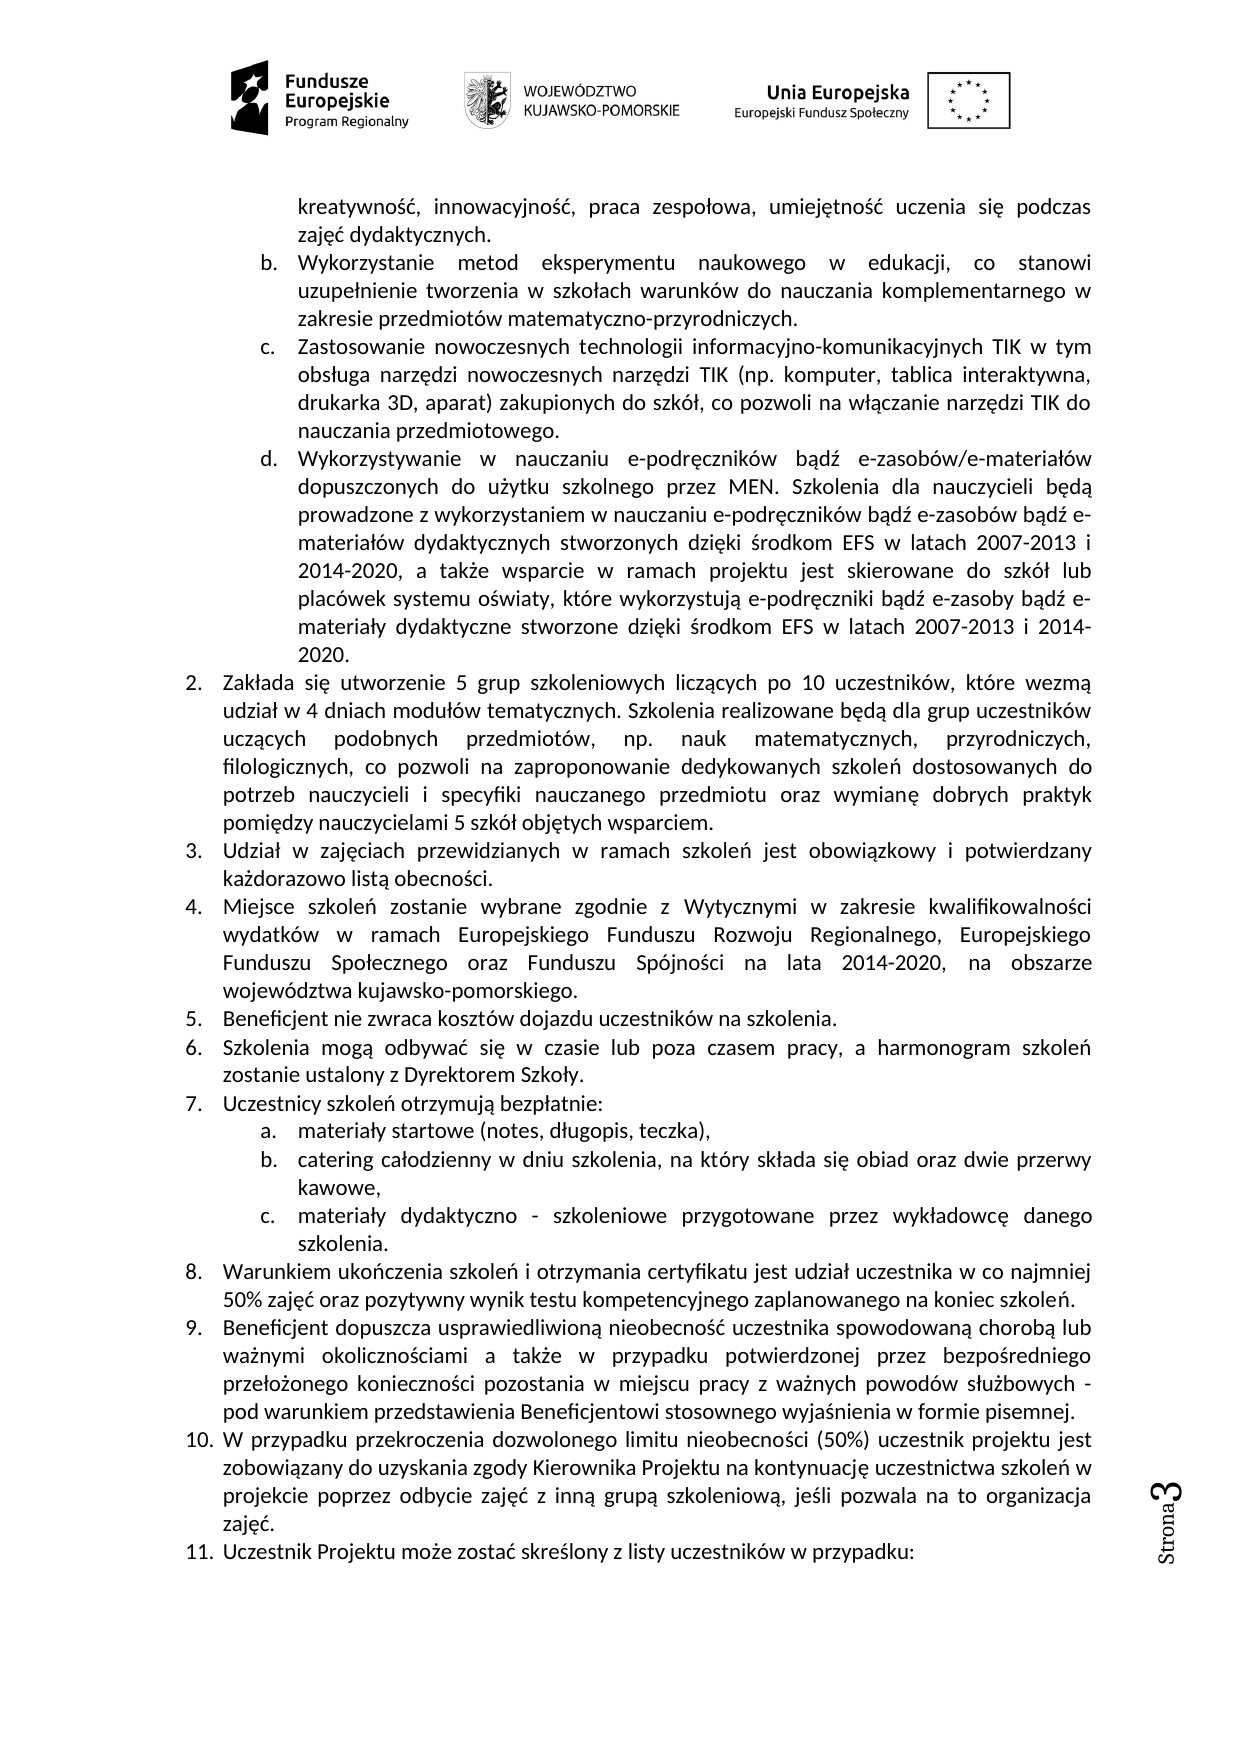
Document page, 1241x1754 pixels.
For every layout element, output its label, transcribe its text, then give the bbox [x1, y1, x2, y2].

list Beneficjent nie zwraca kosztów dojazdu uczestników na szkolenia. [185, 1004, 1093, 1033]
list Warunkiem ukończenia szkoleń i otrzymania certyfikatu jest udział uczestnika w co najmniej 50% zajęć oraz pozytywny wynik testu kompetencyjnego zaplanowanego na koniec szkoleń. [185, 1257, 1093, 1313]
list W przypadku przekroczenia dozwolonego limitu nieobecności (50%) uczestnik projektu jest zobowiązany do uzyskania zgody Kierownika Projektu na kontynuację uczestnictwa szkoleń w projekcie poprzez odbycie zajęć z inną grupą szkoleniową, jeśli pozwala na to organizacja zajęć. [185, 1425, 1093, 1537]
list Szkolenia mogą odbywać się w czasie lub poza czasem pracy, a harmonogram szkoleń zostanie ustalony z Dyrektorem Szkoły. [185, 1033, 1093, 1089]
list Zakłada się utworzenie 5 grup szkoleniowych liczących po 10 uczestników, które wezmą udział w 4 dniach modułów tematycznych. Szkolenia realizowane będą dla grup uczestników uczących podobnych przedmiotów, np. nauk matematycznych, przyrodniczych, filologicznych, co pozwoli na zaproponowanie dedykowanych szkoleń dostosowanych do potrzeb nauczycieli i specyfiki nauczanego przedmiotu oraz wymianę dobrych praktyk pomiędzy nauczycielami 5 szkół objętych wsparciem. [185, 668, 1093, 836]
list materiały startowe (notes, długopis, teczka), [260, 1117, 1093, 1145]
list materiały dydaktyczno - szkoleniowe przygotowane przez wykładowcę danego szkolenia. [260, 1201, 1093, 1257]
list Udział w zajęciach przewidzianych w ramach szkoleń jest obowiązkowy i potwierdzany każdorazowo listą obecności. [185, 836, 1093, 892]
list Beneficjent dopuszcza usprawiedliwioną nieobecność uczestnika spowodowaną chorobą lub ważnymi okolicznościami a także w przypadku potwierdzonej przez bezpośredniego przełożonego konieczności pozostania w miejscu pracy z ważnych powodów służbowych - pod warunkiem przedstawienia Beneficjentowi stosownego wyjaśnienia w formie pisemnej. [185, 1313, 1093, 1425]
picture [212, 41, 1029, 154]
list Zastosowanie nowoczesnych technologii informacyjno-komunikacyjnych TIK w tym obsługa narzędzi nowoczesnych narzędzi TIK (np. komputer, tablica interaktywna, drukarka 3D, aparat) zakupionych do szkół, co pozwoli na włączanie narzędzi TIK do nauczania przedmiotowego. [260, 332, 1093, 444]
list Wykorzystanie metod eksperymentu naukowego w edukacji, co stanowi uzupełnienie tworzenia w szkołach warunków do nauczania komplementarnego w zakresie przedmiotów matematyczno-przyrodniczych. [260, 248, 1093, 332]
list Wykorzystywanie w nauczaniu e-podręczników bądź e-zasobów/e-materiałów dopuszczonych do użytku szkolnego przez MEN. Szkolenia dla nauczycieli będą prowadzone z wykorzystaniem w nauczaniu e-podręczników bądź e-zasobów bądź e-materiałów dydaktycznych stworzonych dzięki środkom EFS w latach 2007-2013 i 2014-2020, a także wsparcie w ramach projektu jest skierowane do szkół lub placówek systemu oświaty, które wykorzystują e-podręczniki bądź e-zasoby bądź e-materiały dydaktyczne stworzone dzięki środkom EFS w latach 2007-2013 i 2014-2020. [260, 444, 1093, 668]
list Miejsce szkoleń zostanie wybrane zgodnie z Wytycznymi w zakresie kwalifikowalności wydatków w ramach Europejskiego Funduszu Rozwoju Regionalnego, Europejskiego Funduszu Społecznego oraz Funduszu Spójności na lata 2014-2020, na obszarze województwa kujawsko-pomorskiego. [185, 892, 1093, 1004]
list Uczestnik Projektu może zostać skreślony z listy uczestników w przypadku: [185, 1537, 1093, 1565]
list Uczestnicy szkoleń otrzymują bezpłatnie: [185, 1089, 1093, 1117]
list catering całodzienny w dniu szkolenia, na który składa się obiad oraz dwie przerwy kawowe, [260, 1145, 1093, 1201]
